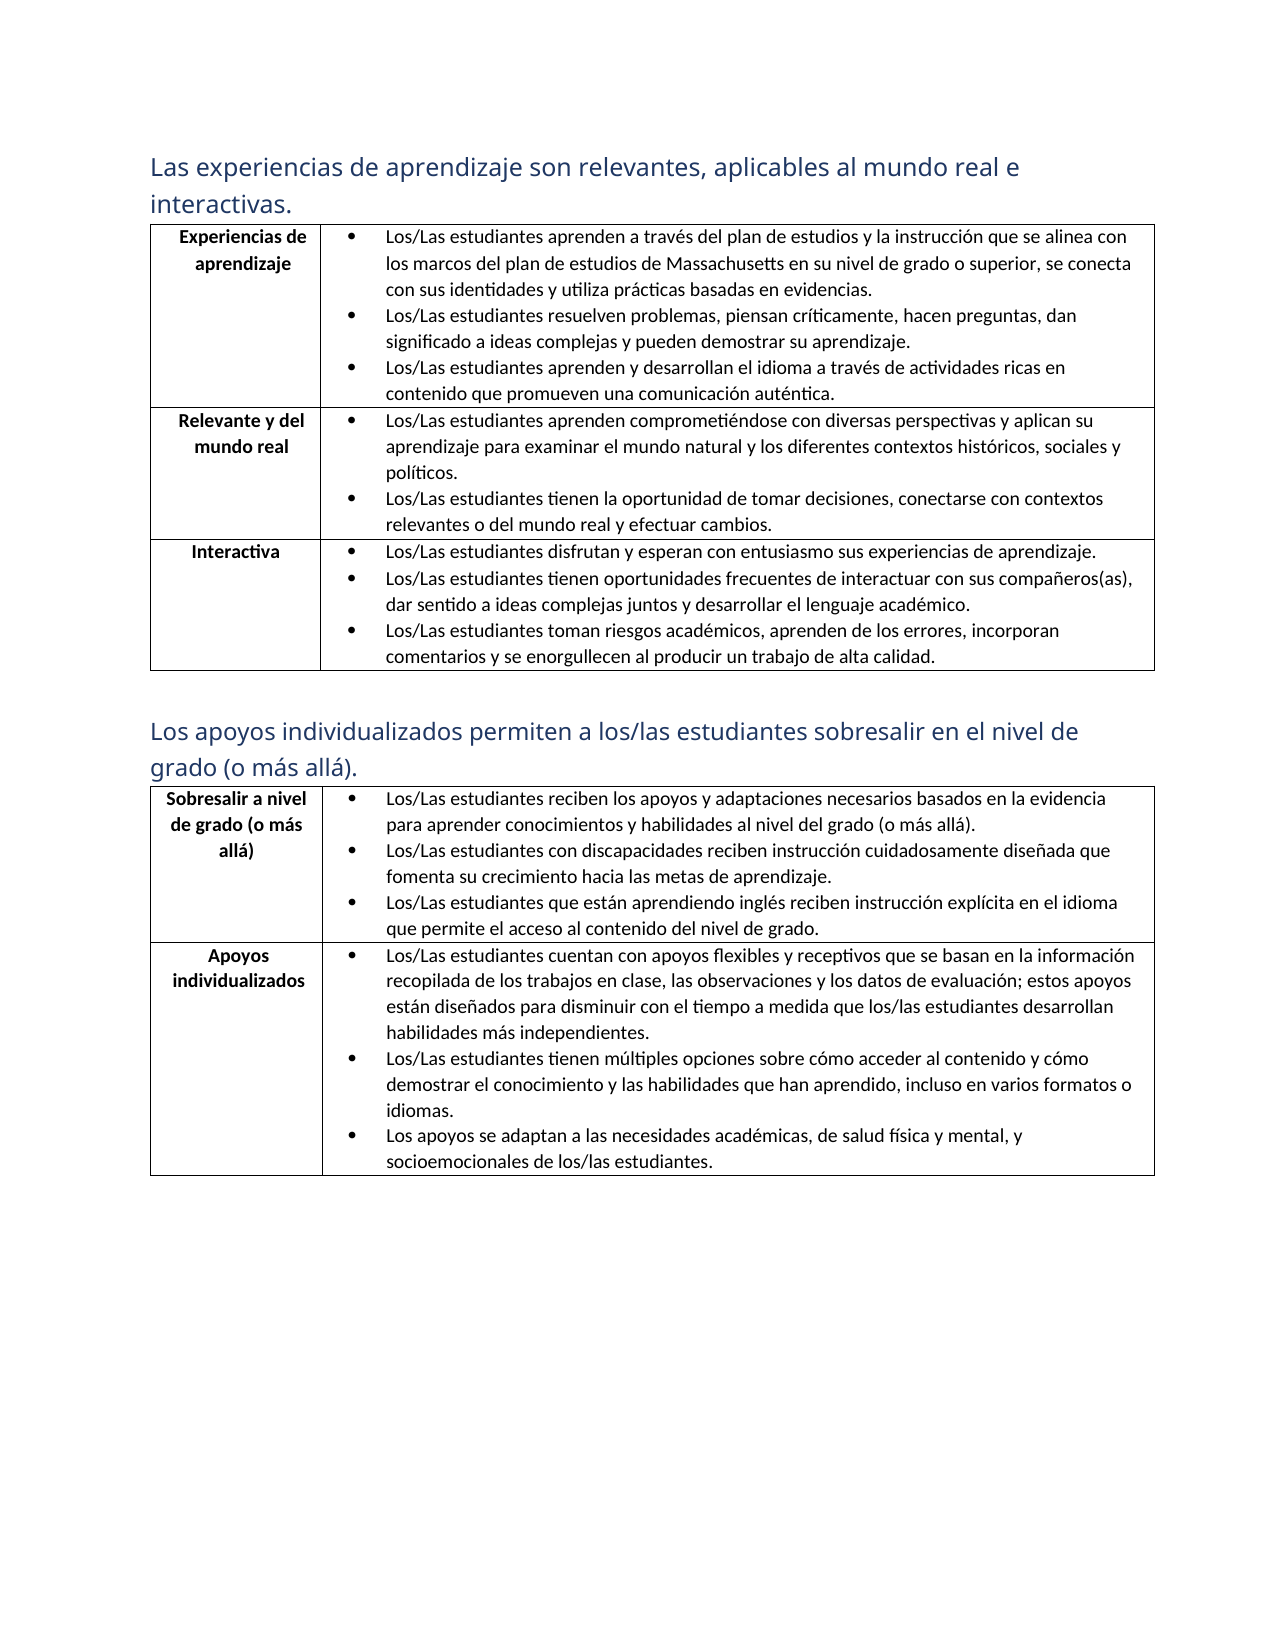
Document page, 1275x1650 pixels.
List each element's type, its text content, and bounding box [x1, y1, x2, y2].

table_cell Los/Las estudiantes aprenden comprometiéndose con diversas perspectivas y aplican su aprendizaje para examinar el mundo natural y los diferentes contextos históricos, sociales y políticos. Los/Las estudiantes tienen la oportunidad de tomar decisiones, conectarse con contextos relevantes o del mundo real y efectuar cambios. [321, 408, 1154, 538]
table_header Experiencias de aprendizaje [151, 225, 320, 407]
subtitle Las experiencias de aprendizaje son relevantes, aplicables al mundo real e interactivas. [150, 150, 1125, 221]
table_cell Los/Las estudiantes disfrutan y esperan con entusiasmo sus experiencias de aprendizaje. Los/Las estudiantes tienen oportunidades frecuentes de interactuar con sus compañeros(as), dar sentido a ideas complejas juntos y desarrollar el lenguaje académico. Los/Las estudiantes toman riesgos académicos, aprenden de los errores, incorporan comentarios y se enorgullecen al producir un trabajo de alta calidad. [321, 540, 1154, 670]
table_cell Apoyos individualizados [151, 943, 322, 1175]
table_header Los/Las estudiantes aprenden a través del plan de estudios y la instrucción que se alinea con los marcos del plan de estudios de Massachusetts en su nivel de grado o superior, se conecta con sus identidades y utiliza prácticas basadas en evidencias. Los/Las estudiantes resuelven problemas, piensan críticamente, hacen preguntas, dan significado a ideas complejas y pueden demostrar su aprendizaje. Los/Las estudiantes aprenden y desarrollan el idioma a través de actividades ricas en contenido que promueven una comunicación auténtica. [321, 225, 1154, 407]
table_header Los/Las estudiantes reciben los apoyos y adaptaciones necesarios basados en la evidencia para aprender conocimientos y habilidades al nivel del grado (o más allá). Los/Las estudiantes con discapacidades reciben instrucción cuidadosamente diseñada que fomenta su crecimiento hacia las metas de aprendizaje. Los/Las estudiantes que están aprendiendo inglés reciben instrucción explícita en el idioma que permite el acceso al contenido del nivel de grado. [323, 787, 1154, 942]
table_cell Interactiva [151, 540, 320, 670]
table_header Sobresalir a nivel de grado (o más allá) [151, 787, 322, 942]
table_cell Los/Las estudiantes cuentan con apoyos flexibles y receptivos que se basan en la información recopilada de los trabajos en clase, las observaciones y los datos de evaluación; estos apoyos están diseñados para disminuir con el tiempo a medida que los/las estudiantes desarrollan habilidades más independientes. Los/Las estudiantes tienen múltiples opciones sobre cómo acceder al contenido y cómo demostrar el conocimiento y las habilidades que han aprendido, incluso en varios formatos o idiomas. Los apoyos se adaptan a las necesidades académicas, de salud física y mental, y socioemocionales de los/las estudiantes. [323, 943, 1154, 1175]
table_cell Relevante y del mundo real [151, 408, 320, 538]
subtitle Los apoyos individualizados permiten a los/las estudiantes sobresalir en el nivel de grado (o más allá). [150, 715, 1125, 783]
